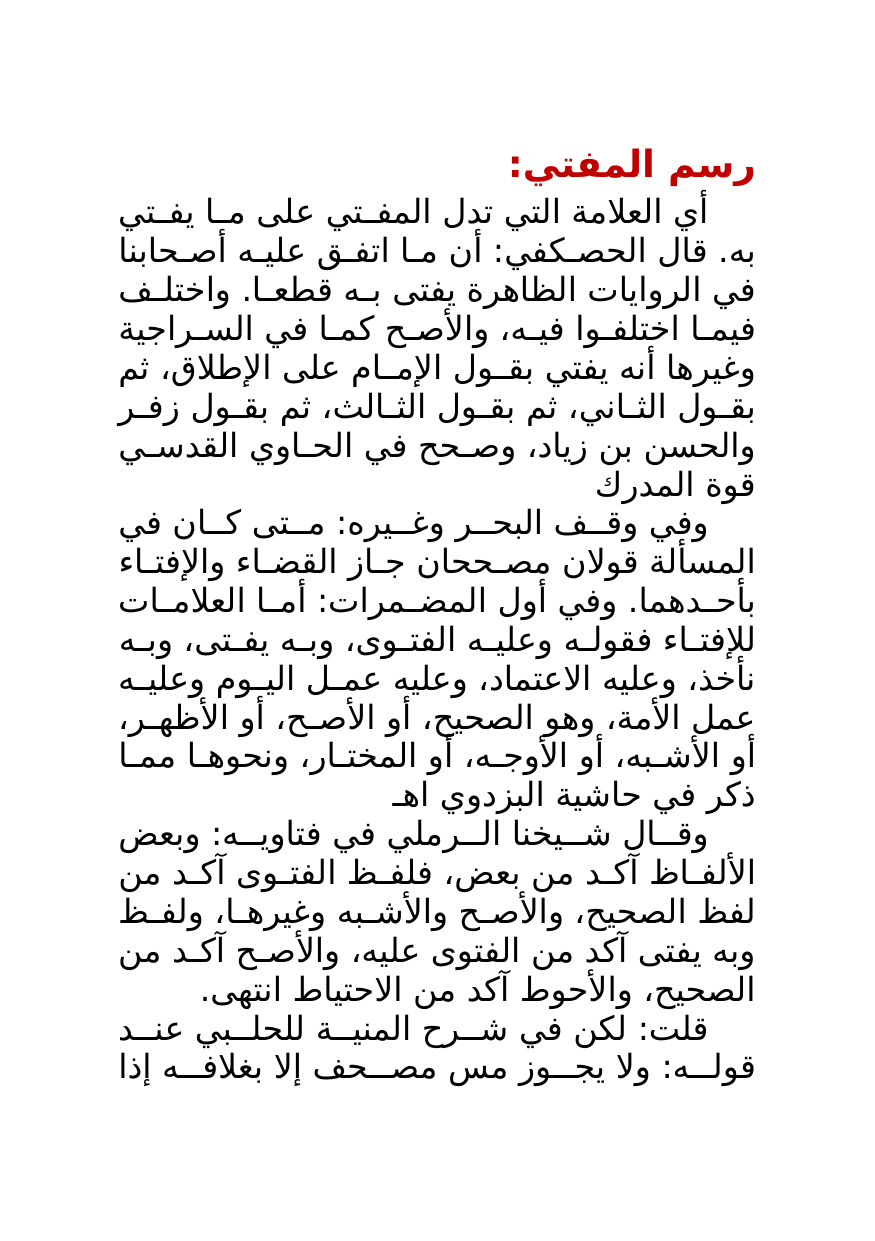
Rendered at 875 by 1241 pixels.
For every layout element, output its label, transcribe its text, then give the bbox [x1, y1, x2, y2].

text أي العلامة التي تدل المفتي على ما يفتي به. قال الحصكفي: أن ما اتفق عليه أصحابنا في الروايات الظاهرة يفتى به قطعا. واختلف فيما اختلفوا فيه، والأصح كما في السراجية وغيرها أنه يفتي بقول الإمام على الإطلاق، ثم بقول الثاني، ثم بقول الثالث، ثم بقول زفر والحسن بن زياد، وصحح في الحاوي القدسي قوة المدرك [118, 193, 756, 504]
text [118, 1009, 756, 1087]
text وفي وقف البحر وغيره: متى كان في المسألة قولان مصححان جاز القضاء والإفتاء بأحدهما. وفي أول المضمرات: أما العلامات للإفتاء فقوله وعليه الفتوى، وبه يفتى، وبه نأخذ، وعليه الاعتماد، وعليه عمل اليوم وعليه عمل الأمة، وهو الصحيح، أو الأصح، أو الأظهر، أو الأشبه، أو الأوجه، أو المختار، ونحوها مما ذكر في حاشية البزدوي اهـ [118, 504, 756, 815]
subtitle رسم المفتي: [118, 143, 756, 187]
text وقال شيخنا الرملي في فتاويه: وبعض الألفاظ آكد من بعض، فلفظ الفتوى آكد من لفظ الصحيح، والأصح والأشبه وغيرها، ولفظ وبه يفتى آكد من الفتوى عليه، والأصح آكد من الصحيح، والأحوط آكد من الاحتياط انتهى. [118, 815, 756, 1009]
